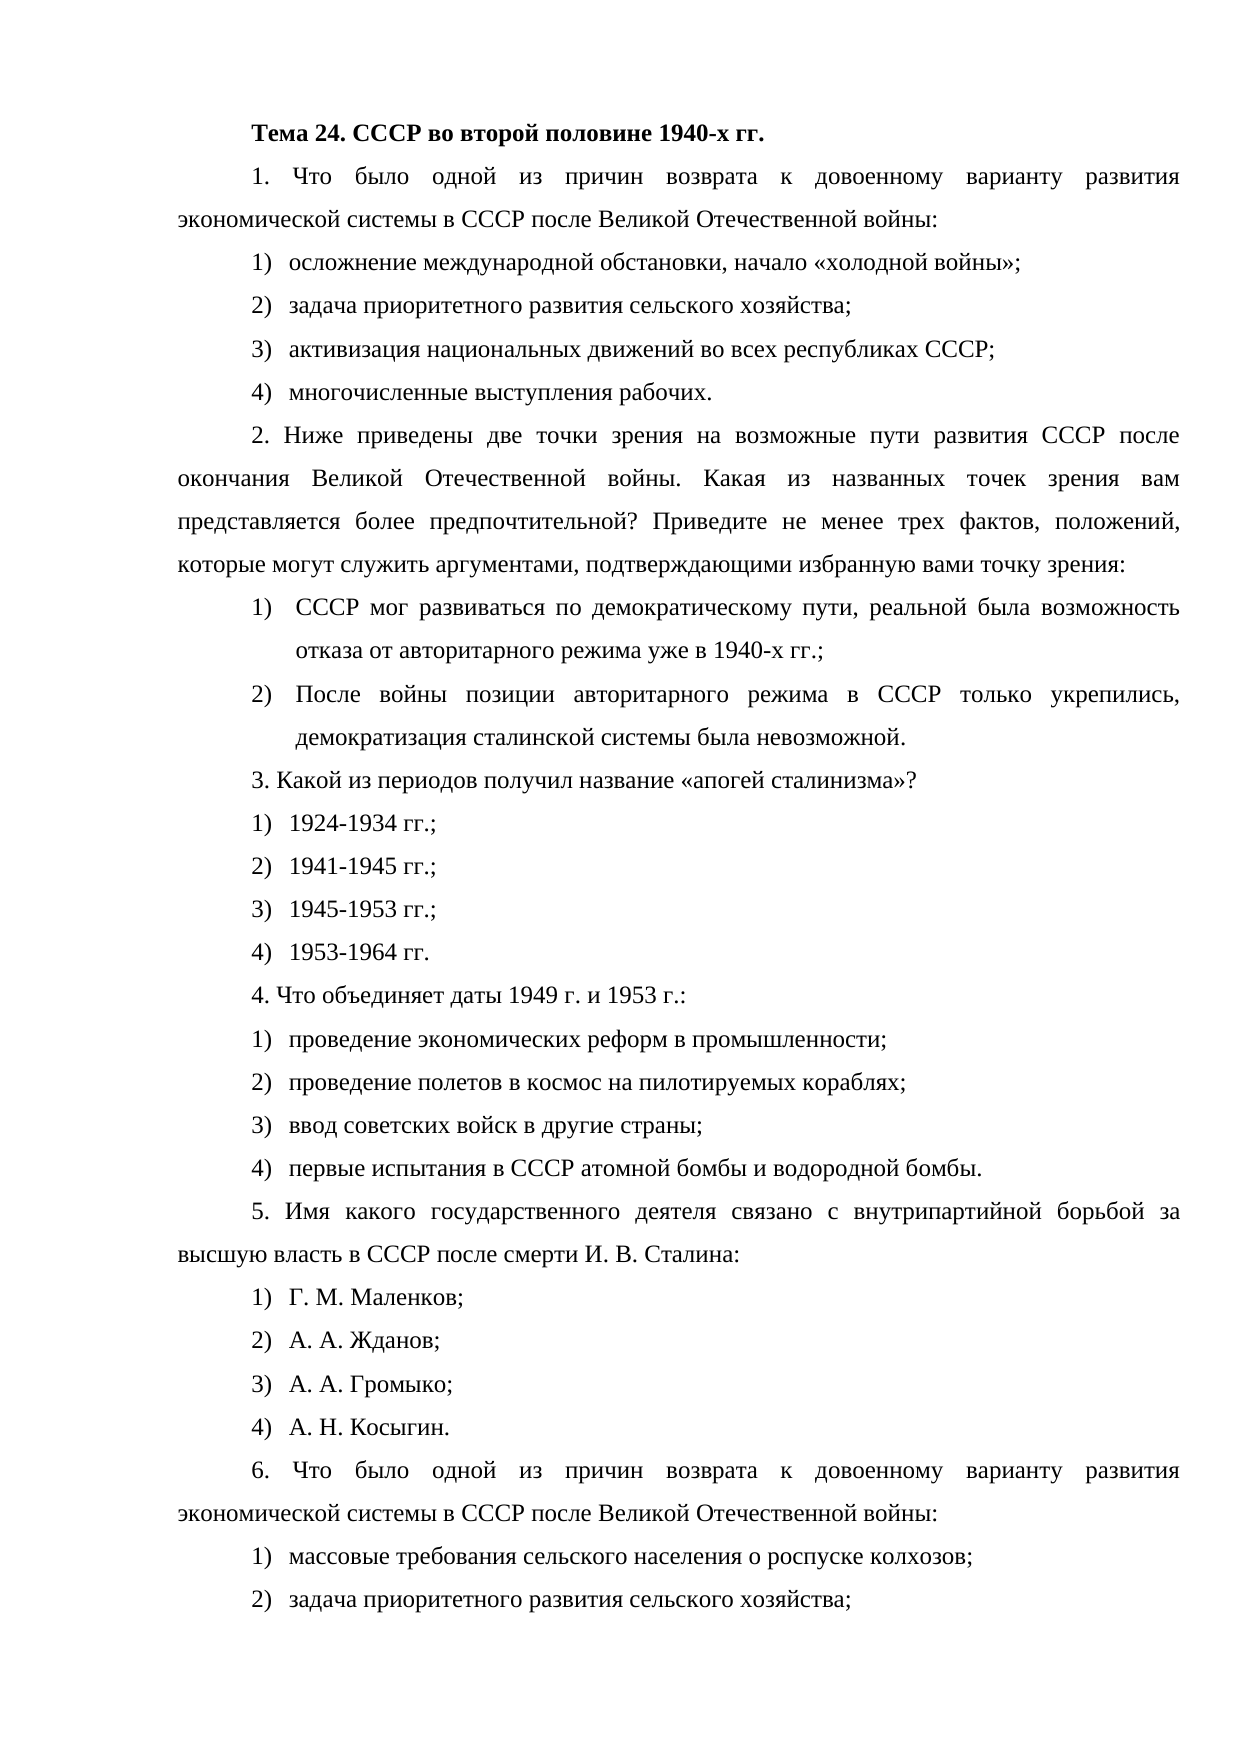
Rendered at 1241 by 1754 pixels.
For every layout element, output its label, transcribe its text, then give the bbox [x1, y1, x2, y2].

list активизация национальных движений во всех республиках СССР; [251, 334, 1181, 362]
list ввод советских войск в другие страны; [251, 1110, 1181, 1139]
list 1945-1953 гг.; [251, 894, 1181, 923]
list А. А. Жданов; [251, 1326, 1181, 1354]
list 3. Какой из периодов получил название «апогей сталинизма»? [177, 765, 1181, 794]
list проведение экономических реформ в промышленности; [251, 1024, 1181, 1052]
list А. Н. Косыгин. [251, 1412, 1181, 1441]
list 2. Ниже приведены две точки зрения на возможные пути развития СССР после окончания Великой Отечественной войны. Какая из названных точек зрения вам представляется более предпочтительной? Приведите не менее трех фактов, положений, которые могут служить аргументами, подтверждающими избранную вами точку зрения: [177, 420, 1181, 578]
list 4. Что объединяет даты 1949 г. и 1953 г.: [177, 981, 1181, 1009]
list 6. Что было одной из причин возврата к довоенному варианту развития экономической системы в СССР после Великой Отечественной войны: [177, 1455, 1181, 1527]
list СССР мог развиваться по демократическому пути, реальной была возможность отказа от авторитарного режима уже в 1940-х гг.; [251, 592, 1181, 664]
list 5. Имя какого государственного деятеля связано с внутрипартийной борьбой за высшую власть в СССР после смерти И. В. Сталина: [177, 1196, 1181, 1268]
list первые испытания в СССР атомной бомбы и водородной бомбы. [251, 1153, 1181, 1182]
list осложнение международной обстановки, начало «холодной войны»; [251, 247, 1181, 276]
list Тема 24. СССР во второй половине 1940-х гг. [177, 118, 1181, 147]
list 1. Что было одной из причин возврата к довоенному варианту развития экономической системы в СССР после Великой Отечественной войны: [177, 161, 1181, 233]
list После войны позиции авторитарного режима в СССР только укрепились, демократизация сталинской системы была невозможной. [251, 679, 1181, 751]
list 1941-1945 гг.; [251, 851, 1181, 880]
list проведение полетов в космос на пилотируемых кораблях; [251, 1067, 1181, 1096]
list задача приоритетного развития сельского хозяйства; [251, 1584, 1181, 1613]
list массовые требования сельского населения о роспуске колхозов; [251, 1541, 1181, 1570]
list многочисленные выступления рабочих. [251, 377, 1181, 406]
list А. А. Громыко; [251, 1369, 1181, 1397]
list задача приоритетного развития сельского хозяйства; [251, 291, 1181, 319]
list 1924-1934 гг.; [251, 808, 1181, 837]
list 1953-1964 гг. [251, 937, 1181, 966]
list Г. М. Маленков; [251, 1282, 1181, 1311]
